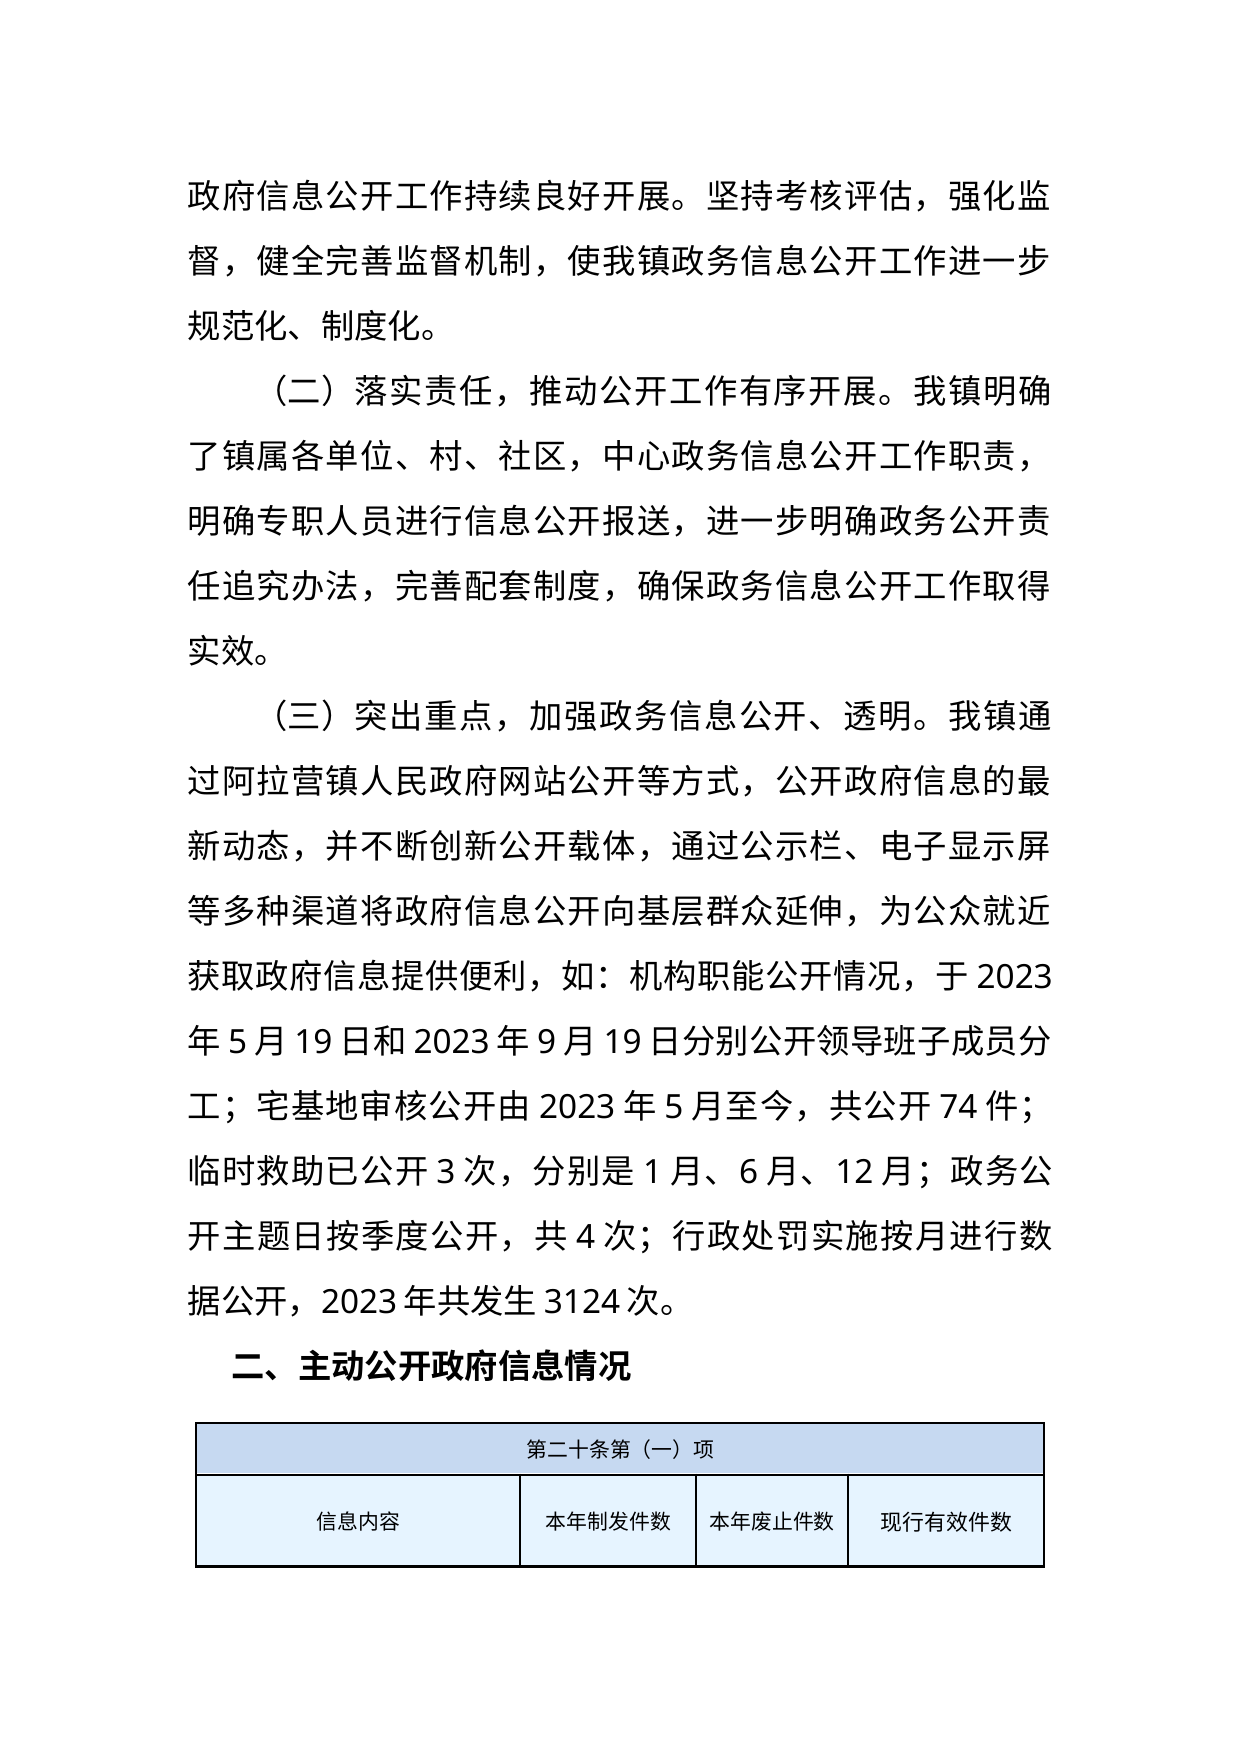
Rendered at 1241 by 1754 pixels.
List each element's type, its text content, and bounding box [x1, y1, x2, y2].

table_header 第二十条第（一）项 [197, 1424, 1043, 1473]
table_cell 本年制发件数 [521, 1476, 695, 1565]
table_cell 现行有效件数 [849, 1476, 1043, 1565]
list 突出重点，加强政务信息公开、透明。我镇通过阿拉营镇人民政府网站公开等方式，公开政府信息的最新动态，并不断创新公开载体，通过公示栏、电子显示屏等多种渠道将政府信息公开向基层群众延伸，为公众就近获取政府信息提供便利，如：机构职能公开情况，于2023年5月19日和2023年9月19日分别公开领导班子成员分工；宅基地审核公开由2023年5月至今，共公开74件；临时救助已公开3次，分别是1月、6月、12月；政务公开主题日按季度公开，共4次；行政处罚实施按月进行数据公开，2023年共发生3124次。 [187, 682, 1053, 1332]
table_cell 信息内容 [197, 1476, 519, 1565]
list 落实责任，推动公开工作有序开展。我镇明确了镇属各单位、村、社区，中心政务信息公开工作职责，明确专职人员进行信息公开报送，进一步明确政务公开责任追究办法，完善配套制度，确保政务信息公开工作取得实效。 [187, 357, 1053, 682]
table_cell 本年废止件数 [697, 1476, 847, 1565]
text 二、主动公开政府信息情况 [187, 1332, 1053, 1397]
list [187, 162, 1053, 357]
